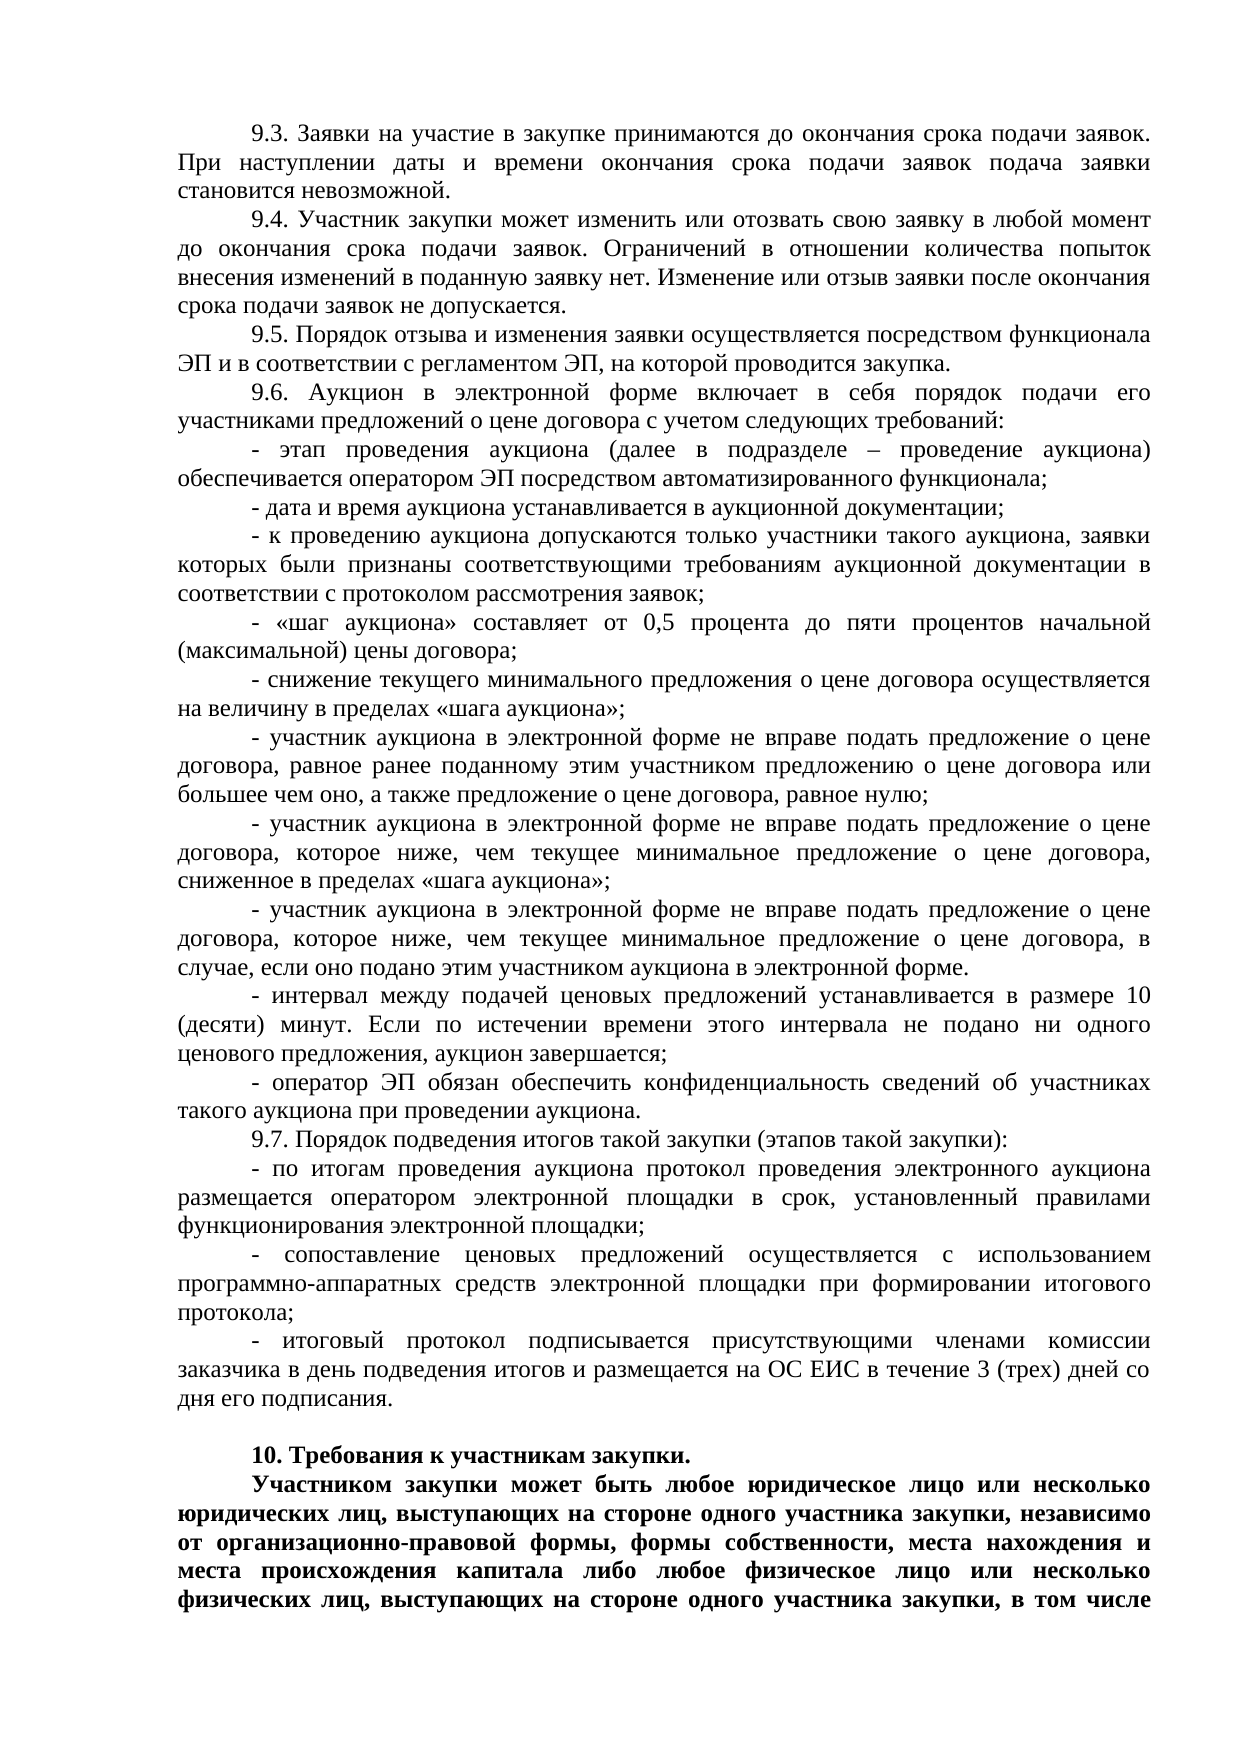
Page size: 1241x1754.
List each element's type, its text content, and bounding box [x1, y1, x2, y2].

text - по итогам проведения аукциона протокол проведения электронного аукциона размещается оператором электронной площадки в срок, установленный правилами функционирования электронной площадки; [177, 1153, 1152, 1239]
text 9.7. Порядок подведения итогов такой закупки (этапов такой закупки): [177, 1124, 1152, 1153]
text - дата и время аукциона устанавливается в аукционной документации; [177, 492, 1152, 521]
text - к проведению аукциона допускаются только участники такого аукциона, заявки которых были признаны соответствующими требованиям аукционной документации в соответствии с протоколом рассмотрения заявок; [177, 521, 1152, 607]
text 9.4. Участник закупки может изменить или отозвать свою заявку в любой момент до окончания срока подачи заявок. Ограничений в отношении количества попыток внесения изменений в поданную заявку нет. Изменение или отзыв заявки после окончания срока подачи заявок не допускается. [177, 204, 1152, 319]
text - этап проведения аукциона (далее в подразделе – проведение аукциона) обеспечивается оператором ЭП посредством автоматизированного функционала; [177, 434, 1152, 492]
text - снижение текущего минимального предложения о цене договора осуществляется на величину в пределах «шага аукциона»; [177, 664, 1152, 722]
text 9.6. Аукцион в электронной форме включает в себя порядок подачи его участниками предложений о цене договора с учетом следующих требований: [177, 377, 1152, 434]
text - интервал между подачей ценовых предложений устанавливается в размере 10 (десяти) минут. Если по истечении времени этого интервала не подано ни одного ценового предложения, аукцион завершается; [177, 981, 1152, 1067]
text - сопоставление ценовых предложений осуществляется с использованием программно-аппаратных средств электронной площадки при формировании итогового протокола; [177, 1239, 1152, 1326]
text - итоговый протокол подписывается присутствующими членами комиссии заказчика в день подведения итогов и размещается на ОС ЕИС в течение 3 (трех) дней со дня его подписания. [177, 1326, 1152, 1412]
text - «шаг аукциона» составляет от 0,5 процента до пяти процентов начальной (максимальной) цены договора; [177, 607, 1152, 664]
text - участник аукциона в электронной форме не вправе подать предложение о цене договора, которое ниже, чем текущее минимальное предложение о цене договора, в случае, если оно подано этим участником аукциона в электронной форме. [177, 894, 1152, 981]
text - оператор ЭП обязан обеспечить конфиденциальность сведений об участниках такого аукциона при проведении аукциона. [177, 1067, 1152, 1124]
text 10. Требования к участникам закупки. [177, 1441, 1152, 1469]
text 9.5. Порядок отзыва и изменения заявки осуществляется посредством функционала ЭП и в соответствии с регламентом ЭП, на которой проводится закупка. [177, 319, 1152, 377]
text - участник аукциона в электронной форме не вправе подать предложение о цене договора, которое ниже, чем текущее минимальное предложение о цене договора, сниженное в пределах «шага аукциона»; [177, 808, 1152, 894]
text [177, 1469, 1152, 1613]
text 9.3. Заявки на участие в закупке принимаются до окончания срока подачи заявок. При наступлении даты и времени окончания срока подачи заявок подача заявки становится невозможной. [177, 118, 1152, 204]
text - участник аукциона в электронной форме не вправе подать предложение о цене договора, равное ранее поданному этим участником предложению о цене договора или большее чем оно, а также предложение о цене договора, равное нулю; [177, 722, 1152, 808]
